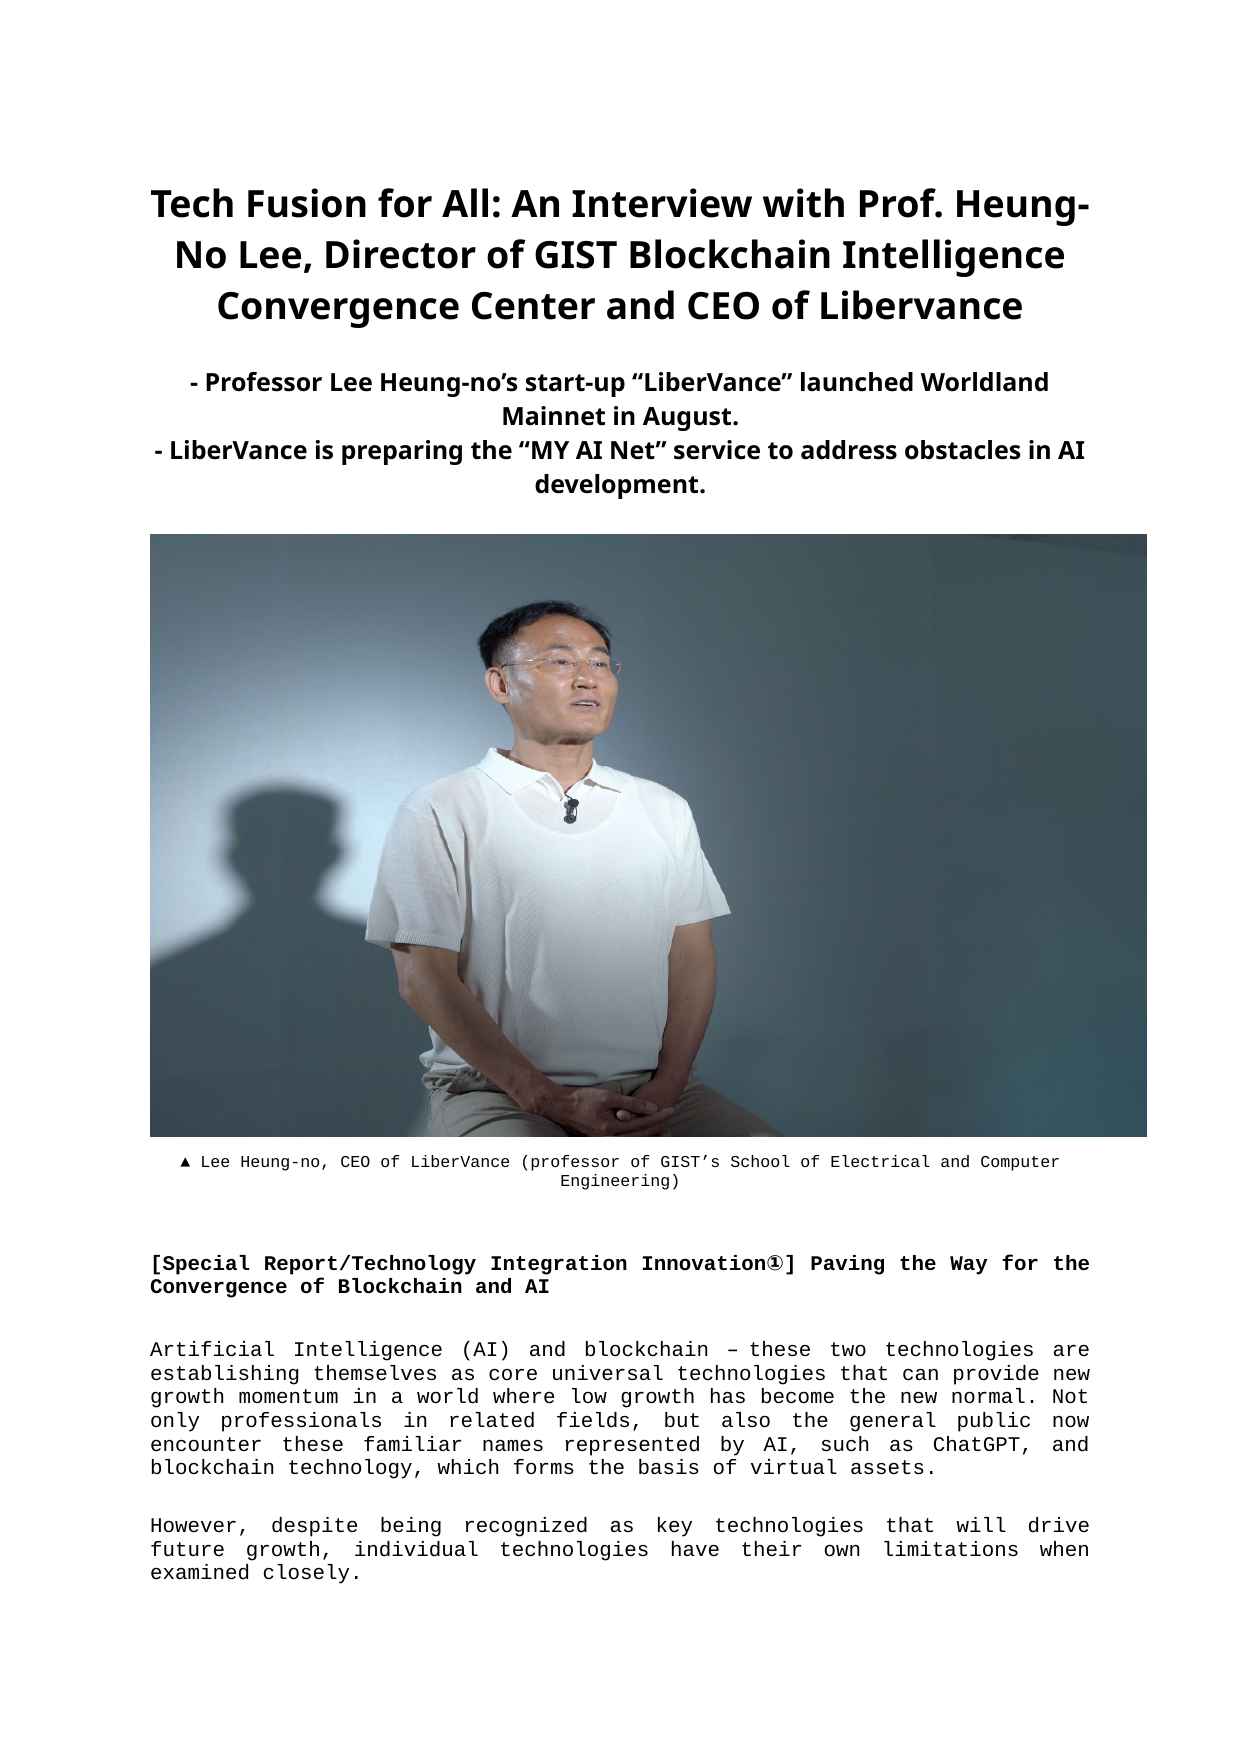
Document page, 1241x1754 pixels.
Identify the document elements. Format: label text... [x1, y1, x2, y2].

text - Professor Lee Heung-no’s start-up “LiberVance” launched Worldland Mainnet in August. [150, 364, 1090, 432]
text [Special Report/Technology Integration Innovation①] Paving the Way for the Convergence of Blockchain and AI [150, 1248, 1090, 1300]
text ▲ Lee Heung-no, CEO of LiberVance (professor of GIST’s School of Electrical and Computer Engineering) [150, 1153, 1090, 1191]
text Artificial Intelligence (AI) and blockchain – these two technologies are establishing themselves as core universal technologies that can provide new growth momentum in a world where low growth has become the new normal. Not only professionals in related fields, but also the general public now encounter these familiar names represented by AI, such as ChatGPT, and blockchain technology, which forms the basis of virtual assets. [150, 1334, 1090, 1481]
picture [150, 534, 1147, 1137]
text - LiberVance is preparing the “MY AI Net” service to address obstacles in AI development. [150, 432, 1090, 501]
text Tech Fusion for All: An Interview with Prof. Heung-No Lee, Director of GIST Blockchain Intelligence Convergence Center and CEO of Libervance [150, 177, 1090, 330]
text However, despite being recognized as key technologies that will drive future growth, individual technologies have their own limitations when examined closely. [150, 1515, 1090, 1586]
